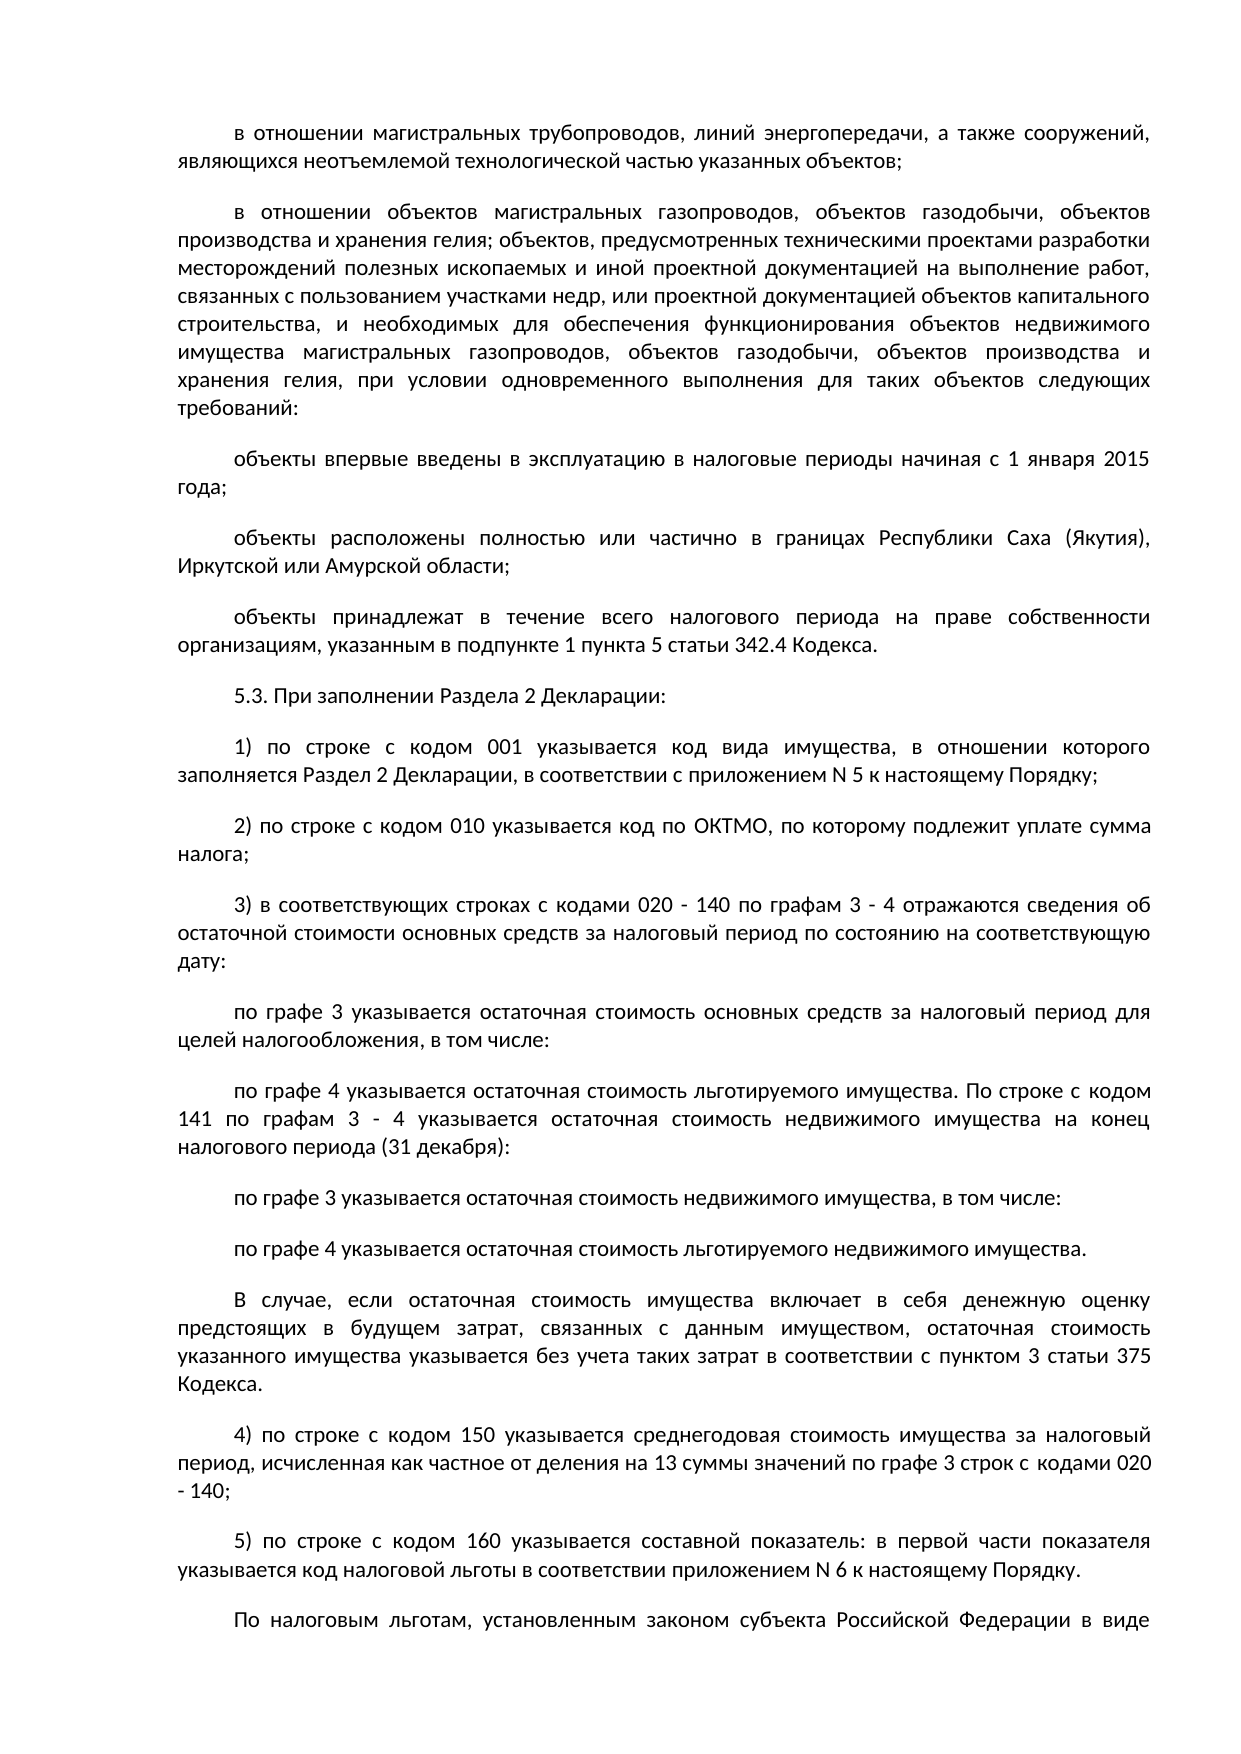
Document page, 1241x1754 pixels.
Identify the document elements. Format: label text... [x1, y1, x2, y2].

text в отношении магистральных трубопроводов, линий энергопередачи, а также сооружений, являющихся неотъемлемой технологической частью указанных объектов; [177, 118, 1152, 174]
text по графе 4 указывается остаточная стоимость льготируемого недвижимого имущества. [177, 1234, 1152, 1262]
text по графе 3 указывается остаточная стоимость основных средств за налоговый период для целей налогообложения, в том числе: [177, 997, 1152, 1053]
text 5.3. При заполнении Раздела 2 Декларации: [177, 681, 1152, 709]
text объекты принадлежат в течение всего налогового периода на праве собственности организациям, указанным в подпункте 1 пункта 5 статьи 342.4 Кодекса. [177, 602, 1152, 658]
text в отношении объектов магистральных газопроводов, объектов газодобычи, объектов производства и хранения гелия; объектов, предусмотренных техническими проектами разработки месторождений полезных ископаемых и иной проектной документацией на выполнение работ, связанных с пользованием участками недр, или проектной документацией объектов капитального строительства, и необходимых для обеспечения функционирования объектов недвижимого имущества магистральных газопроводов, объектов газодобычи, объектов производства и хранения гелия, при условии одновременного выполнения для таких объектов следующих требований: [177, 197, 1152, 421]
text 2) по строке с кодом 010 указывается код по ОКТМО, по которому подлежит уплате сумма налога; [177, 811, 1152, 867]
text по графе 3 указывается остаточная стоимость недвижимого имущества, в том числе: [177, 1183, 1152, 1211]
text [177, 1606, 1152, 1634]
text 3) в соответствующих строках с кодами 020 - 140 по графам 3 - 4 отражаются сведения об остаточной стоимости основных средств за налоговый период по состоянию на соответствующую дату: [177, 890, 1152, 974]
text по графе 4 указывается остаточная стоимость льготируемого имущества. По строке с кодом 141 по графам 3 - 4 указывается остаточная стоимость недвижимого имущества на конец налогового периода (31 декабря): [177, 1076, 1152, 1160]
text В случае, если остаточная стоимость имущества включает в себя денежную оценку предстоящих в будущем затрат, связанных с данным имуществом, остаточная стоимость указанного имущества указывается без учета таких затрат в соответствии с пунктом 3 статьи 375 Кодекса. [177, 1285, 1152, 1397]
text 1) по строке с кодом 001 указывается код вида имущества, в отношении которого заполняется Раздел 2 Декларации, в соответствии с приложением N 5 к настоящему Порядку; [177, 732, 1152, 788]
text 4) по строке с кодом 150 указывается среднегодовая стоимость имущества за налоговый период, исчисленная как частное от деления на 13 суммы значений по графе 3 строк с кодами 020 - 140; [177, 1420, 1152, 1504]
text 5) по строке с кодом 160 указывается составной показатель: в первой части показателя указывается код налоговой льготы в соответствии приложением N 6 к настоящему Порядку. [177, 1527, 1152, 1583]
text объекты впервые введены в эксплуатацию в налоговые периоды начиная с 1 января 2015 года; [177, 444, 1152, 500]
text объекты расположены полностью или частично в границах Республики Саха (Якутия), Иркутской или Амурской области; [177, 523, 1152, 579]
